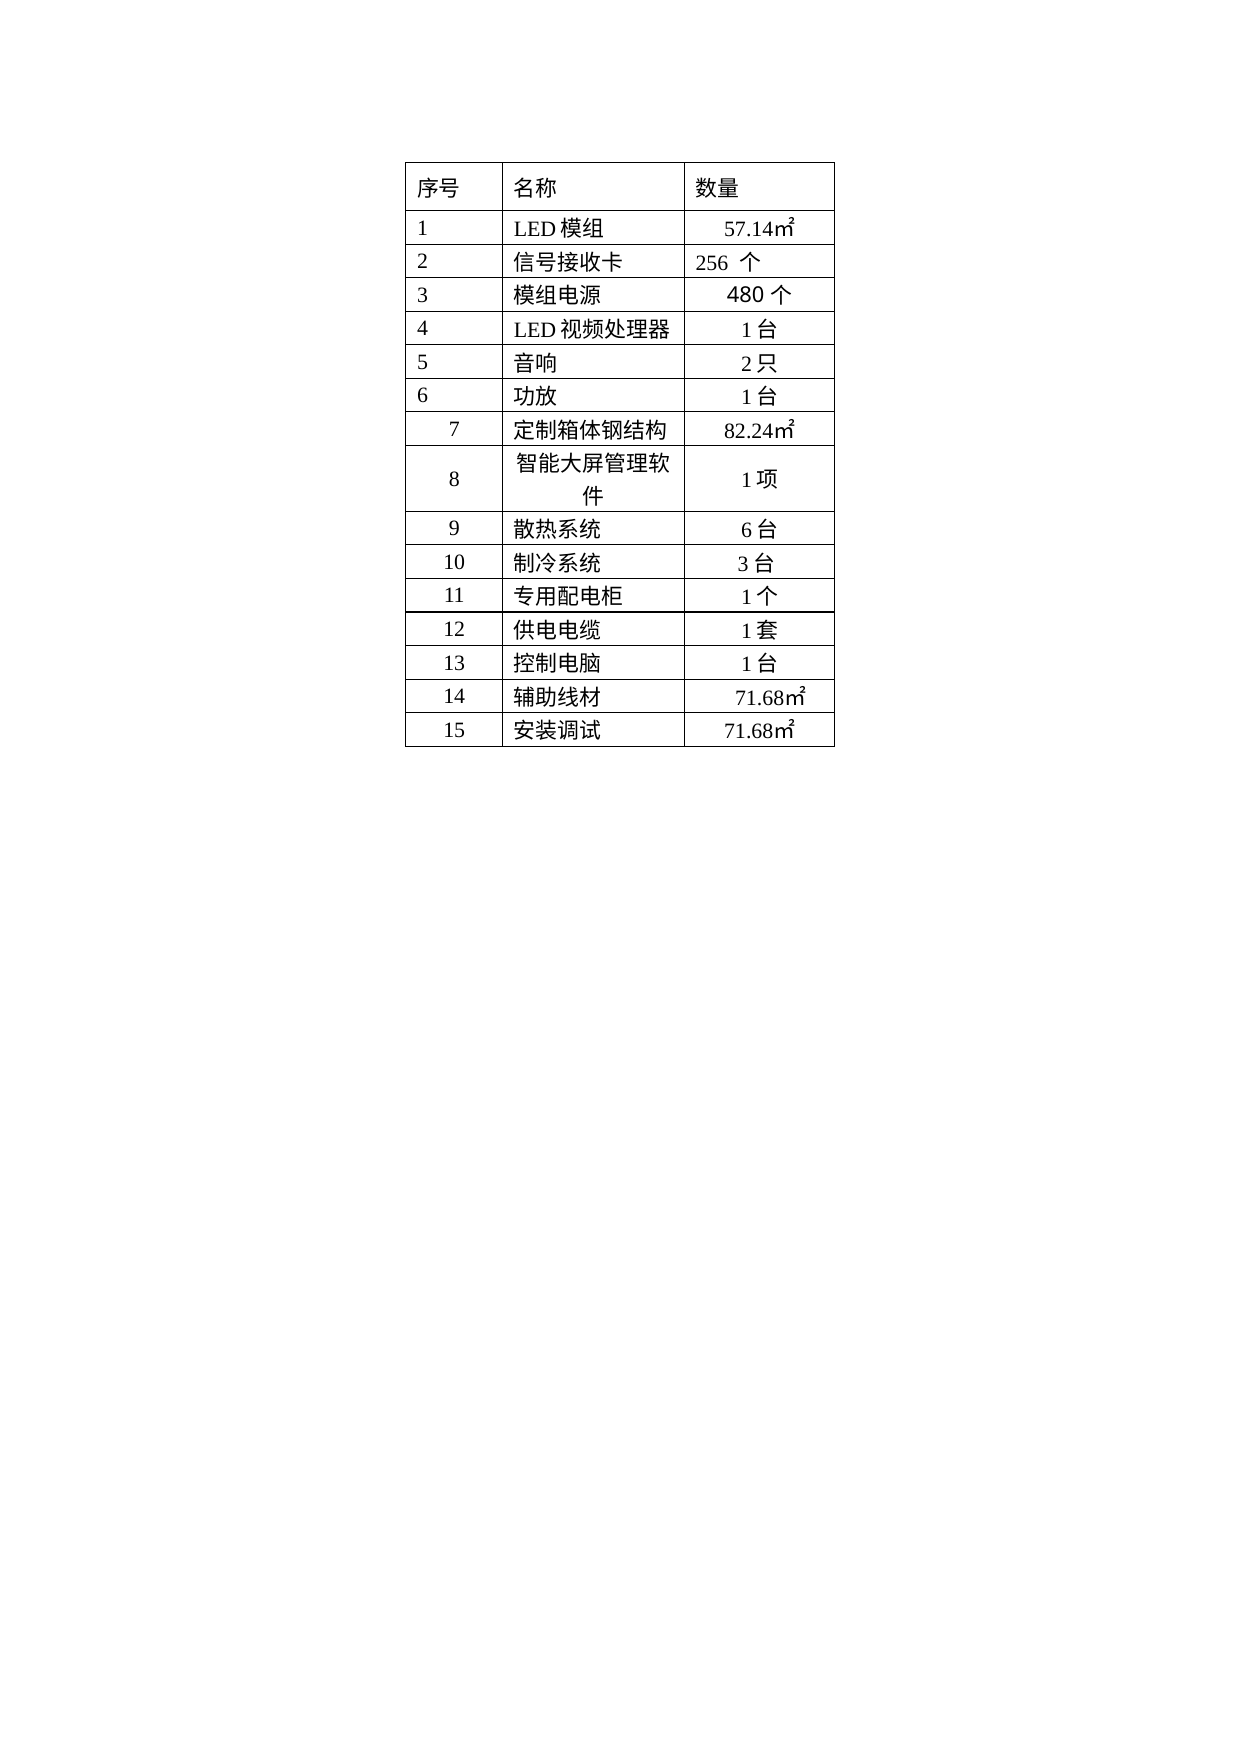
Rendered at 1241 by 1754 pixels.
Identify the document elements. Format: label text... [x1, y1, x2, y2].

table_cell 480 个 [685, 278, 834, 311]
table_cell 6台 [685, 512, 834, 544]
table_cell 1个 [685, 579, 834, 611]
table_cell 57.14㎡ [685, 211, 834, 243]
table_header 名称 [503, 163, 684, 210]
table_cell 智能大屏管理软件 [503, 446, 684, 511]
table_cell 控制电脑 [503, 646, 684, 678]
table_cell 散热系统 [503, 512, 684, 544]
table_cell 制冷系统 [503, 545, 684, 578]
table_cell 定制箱体钢结构 [503, 412, 684, 445]
table_cell 82.24㎡ [685, 412, 834, 445]
table_cell 6 [406, 379, 502, 411]
table_cell 1 [406, 211, 502, 243]
table_cell 1台 [685, 646, 834, 678]
table_cell 3 [406, 278, 502, 311]
table_cell 12 [406, 613, 502, 645]
table_cell LED模组 [503, 211, 684, 243]
table_cell 5 [406, 345, 502, 378]
table_cell 1台 [685, 379, 834, 411]
table_cell 1台 [685, 312, 834, 344]
table_cell LED视频处理器 [503, 312, 684, 344]
table_cell 音响 [503, 345, 684, 378]
table_cell 11 [406, 579, 502, 611]
table_cell 1套 [685, 613, 834, 645]
table_cell 10 [406, 545, 502, 578]
table_cell 2 [406, 245, 502, 277]
table_cell 71.68㎡ [685, 713, 834, 746]
table_cell 9 [406, 512, 502, 544]
table_cell 功放 [503, 379, 684, 411]
table_cell 13 [406, 646, 502, 678]
table_cell 15 [406, 713, 502, 746]
table_cell 4 [406, 312, 502, 344]
table_cell 辅助线材 [503, 680, 684, 712]
table_cell 2只 [685, 345, 834, 378]
table_cell 供电电缆 [503, 613, 684, 645]
table_cell 3台 [685, 545, 834, 578]
table_cell 模组电源 [503, 278, 684, 311]
table_header 序号 [406, 163, 502, 210]
table_cell 256 个 [685, 245, 834, 277]
table_cell 安装调试 [503, 713, 684, 746]
table_cell 专用配电柜 [503, 579, 684, 611]
table_cell 8 [406, 446, 502, 511]
table_header 数量 [685, 163, 834, 210]
table_cell 71.68㎡ [685, 680, 834, 712]
table_cell 7 [406, 412, 502, 445]
table_cell 信号接收卡 [503, 245, 684, 277]
table_cell 14 [406, 680, 502, 712]
table_cell 1项 [685, 446, 834, 511]
